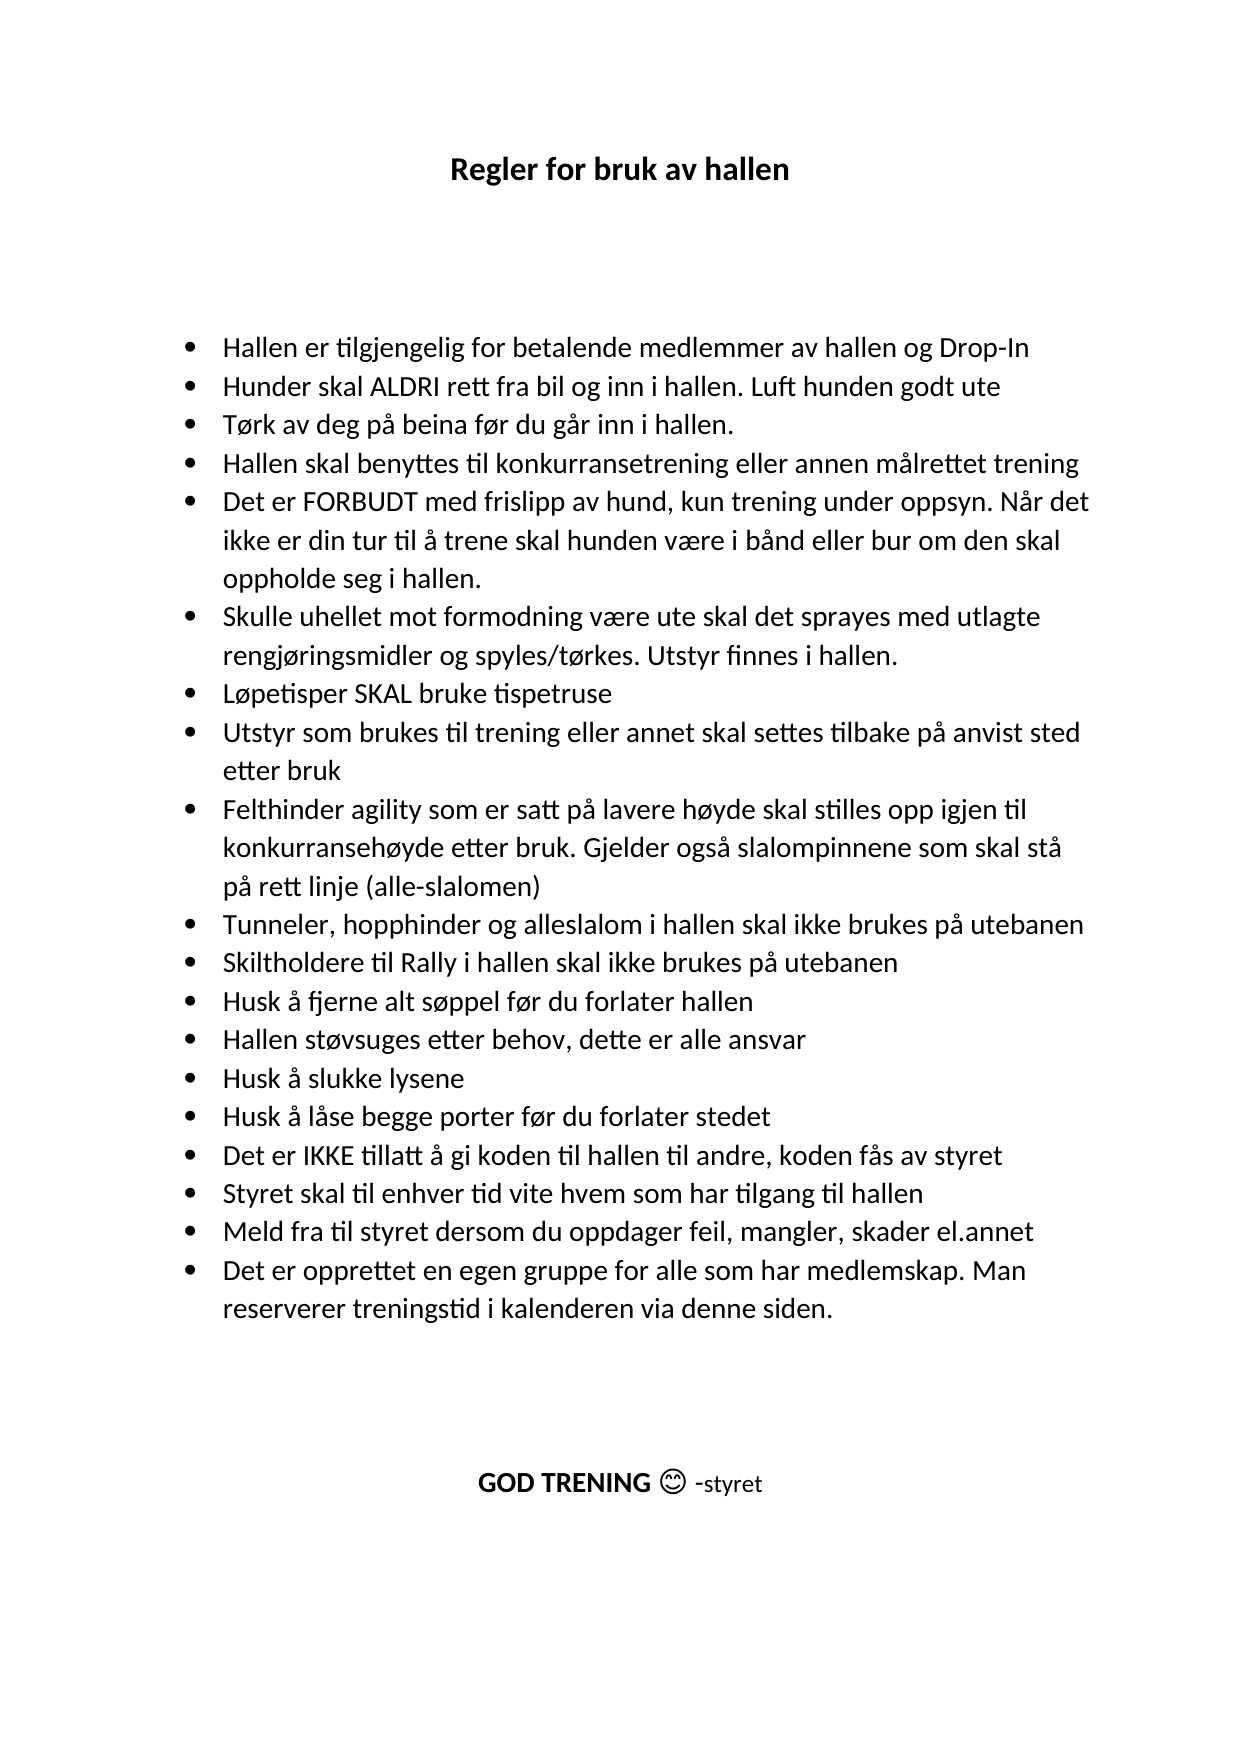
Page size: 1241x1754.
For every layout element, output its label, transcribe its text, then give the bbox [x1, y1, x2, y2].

list Husk å slukke lysene [185, 1060, 1093, 1095]
list Husk å låse begge porter før du forlater stedet [185, 1098, 1093, 1134]
list Skiltholdere til Rally i hallen skal ikke brukes på utebanen [185, 944, 1093, 980]
list Løpetisper SKAL bruke tispetruse [185, 675, 1093, 711]
list Det er IKKE tillatt å gi koden til hallen til andre, koden fås av styret [185, 1137, 1093, 1172]
list Hunder skal ALDRI rett fra bil og inn i hallen. Luft hunden godt ute [185, 368, 1093, 403]
list Hallen skal benyttes til konkurransetrening eller annen målrettet trening [185, 445, 1093, 480]
list Utstyr som brukes til trening eller annet skal settes tilbake på anvist sted etter bruk [185, 714, 1093, 788]
list Hallen støvsuges etter behov, dette er alle ansvar [185, 1021, 1093, 1057]
list Tørk av deg på beina før du går inn i hallen. [185, 406, 1093, 442]
list Husk å fjerne alt søppel før du forlater hallen [185, 983, 1093, 1018]
list Det er FORBUDT med frislipp av hund, kun trening under oppsyn. Når det ikke er din tur til å trene skal hunden være i bånd eller bur om den skal oppholde seg i hallen. [185, 483, 1093, 596]
text Regler for bruk av hallen [148, 148, 1093, 188]
list Hallen er tilgjengelig for betalende medlemmer av hallen og Drop-In [185, 329, 1093, 365]
list Meld fra til styret dersom du oppdager feil, mangler, skader el.annet [185, 1213, 1093, 1249]
list Det er opprettet en egen gruppe for alle som har medlemskap. Man reserverer treningstid i kalenderen via denne siden. [185, 1252, 1093, 1326]
list Tunneler, hopphinder og alleslalom i hallen skal ikke brukes på utebanen [185, 906, 1093, 942]
list Felthinder agility som er satt på lavere høyde skal stilles opp igjen til konkurransehøyde etter bruk. Gjelder også slalompinnene som skal stå på rett linje (alle-slalomen) [185, 791, 1093, 903]
text GOD TRENING 😊 -styret [148, 1461, 1093, 1501]
list Styret skal til enhver tid vite hvem som har tilgang til hallen [185, 1175, 1093, 1211]
list Skulle uhellet mot formodning være ute skal det sprayes med utlagte rengjøringsmidler og spyles/tørkes. Utstyr finnes i hallen. [185, 598, 1093, 673]
